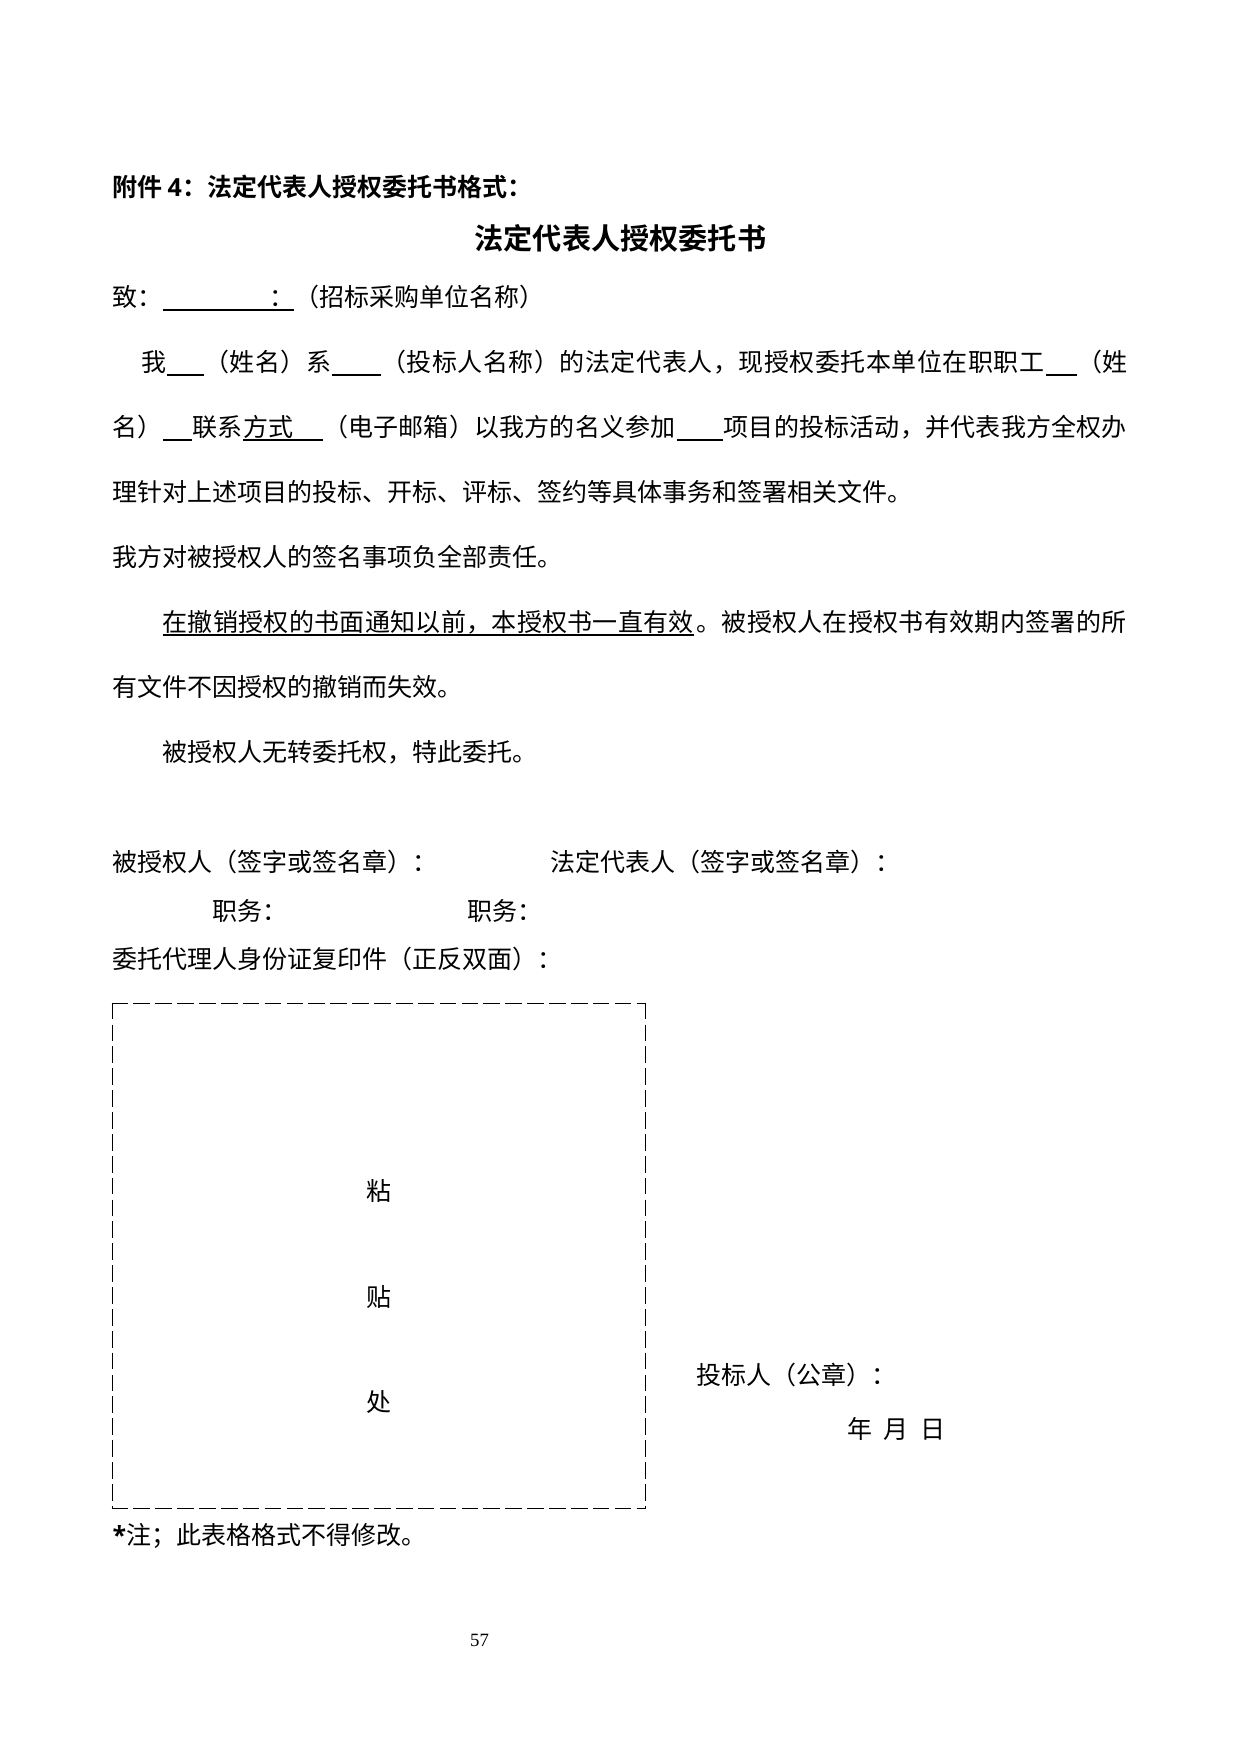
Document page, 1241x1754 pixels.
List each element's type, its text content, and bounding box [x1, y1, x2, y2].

text *注；此表格格式不得修改。 [112, 1516, 1128, 1552]
text 委托代理人身份证复印件（正反双面）： [112, 940, 1128, 976]
text 我 （姓名）系 （投标人名称）的法定代表人，现授权委托本单位在职职工 （姓名） 联系方式 （电子邮箱）以我方的名义参加 项目的投标活动，并代表我方全权办理针对上述项目的投标、开标、评标、签约等具体事务和签署相关文件。 [112, 328, 1128, 523]
text 职务： 职务： [112, 891, 1128, 927]
text 投标人（公章）： [645, 1356, 1128, 1392]
text 被授权人（签字或签名章）： 法定代表人（签字或签名章）： [112, 842, 1128, 879]
text 附件4：法定代表人授权委托书格式： [112, 167, 1128, 203]
text 被授权人无转委托权，特此委托。 [112, 718, 1128, 783]
text 年 月 日 [645, 1410, 1128, 1446]
table_header 粘 贴 处 [112, 1003, 645, 1508]
text 法定代表人授权委托书 [112, 216, 1128, 258]
text 在撤销授权的书面通知以前，本授权书一直有效。被授权人在授权书有效期内签署的所有文件不因授权的撤销而失效。 [112, 588, 1128, 718]
text 我方对被授权人的签名事项负全部责任。 [112, 523, 1128, 588]
text 致： ：（招标采购单位名称） [112, 263, 1128, 328]
